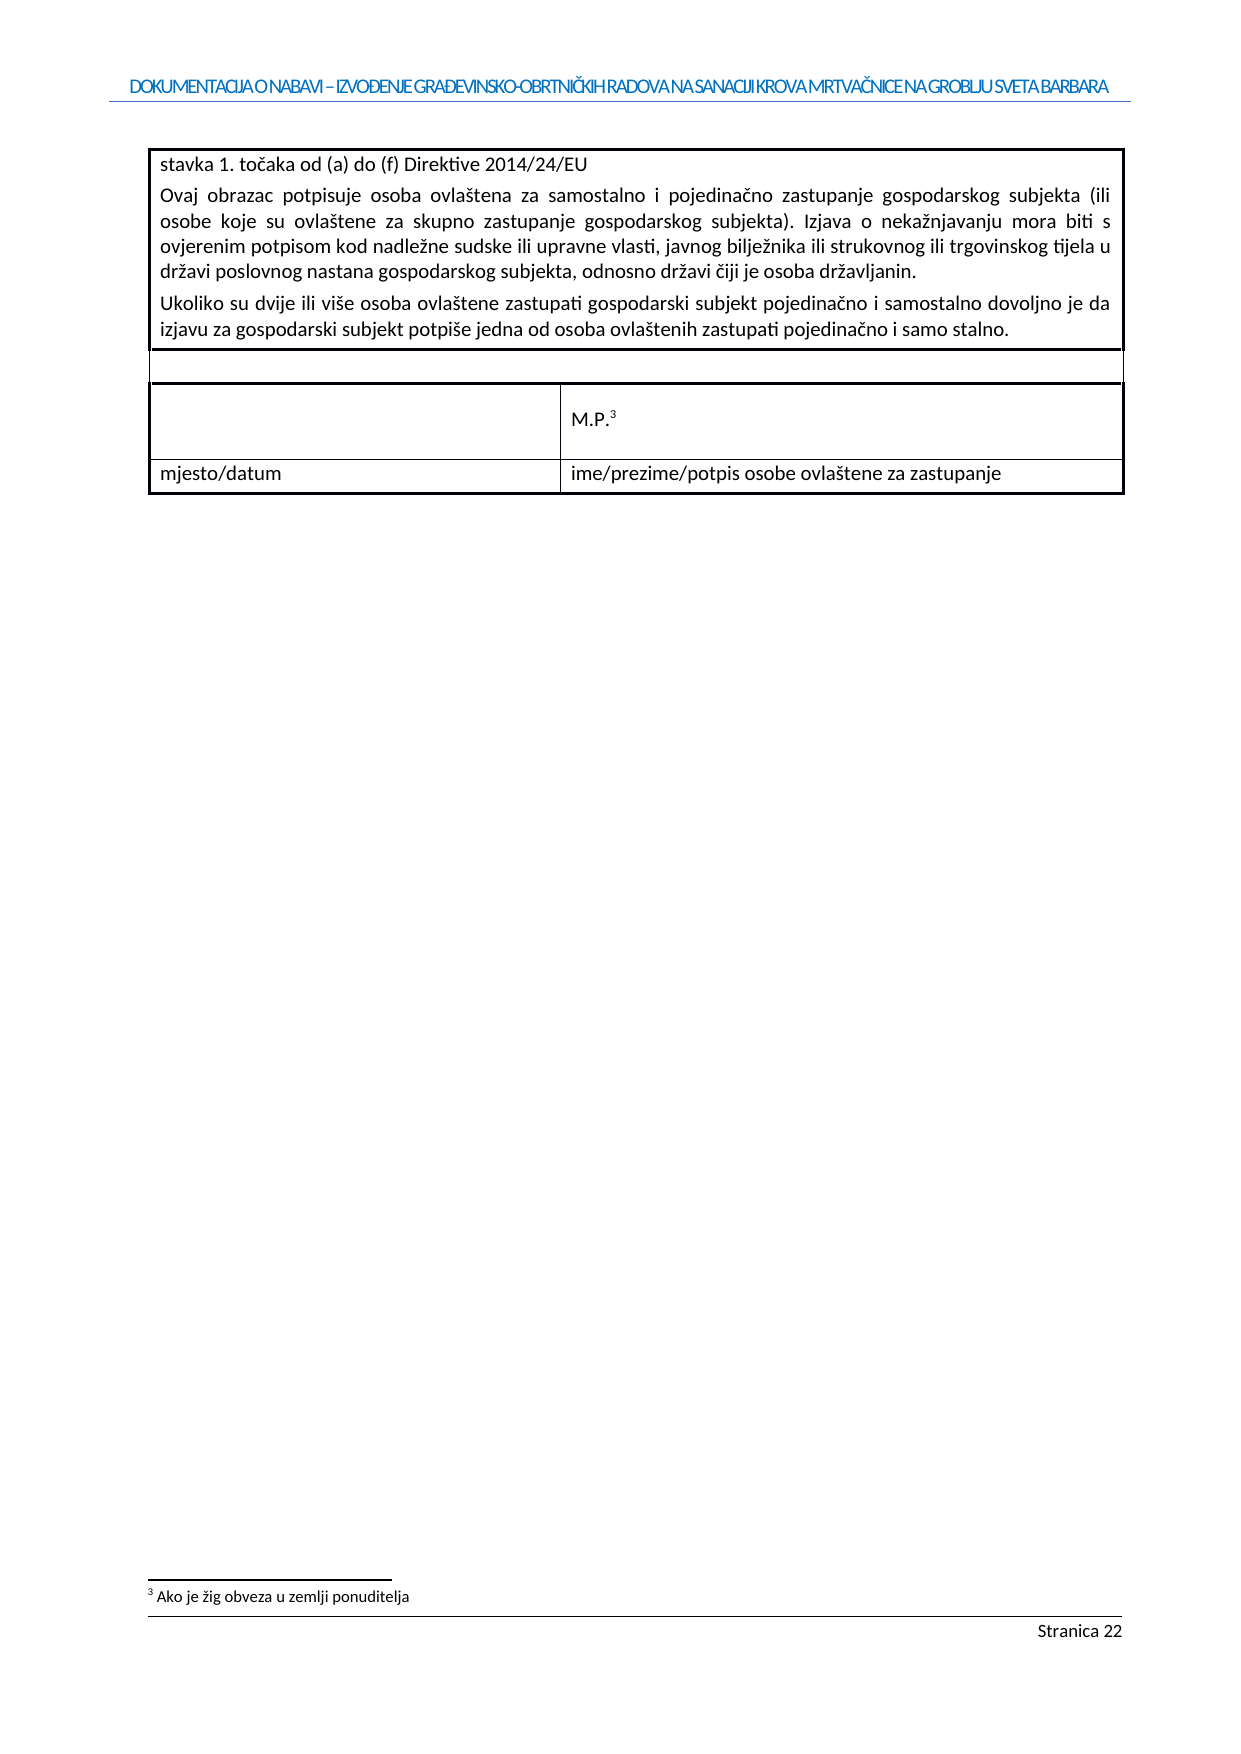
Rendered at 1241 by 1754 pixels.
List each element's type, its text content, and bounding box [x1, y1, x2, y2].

table_cell mjesto/datum [151, 460, 560, 492]
table_cell [151, 383, 560, 459]
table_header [151, 151, 1122, 347]
table_cell ime/prezime/potpis osobe ovlaštene za zastupanje [561, 460, 1122, 492]
table_cell [150, 348, 1123, 382]
table_cell M.P. [561, 382, 1122, 459]
